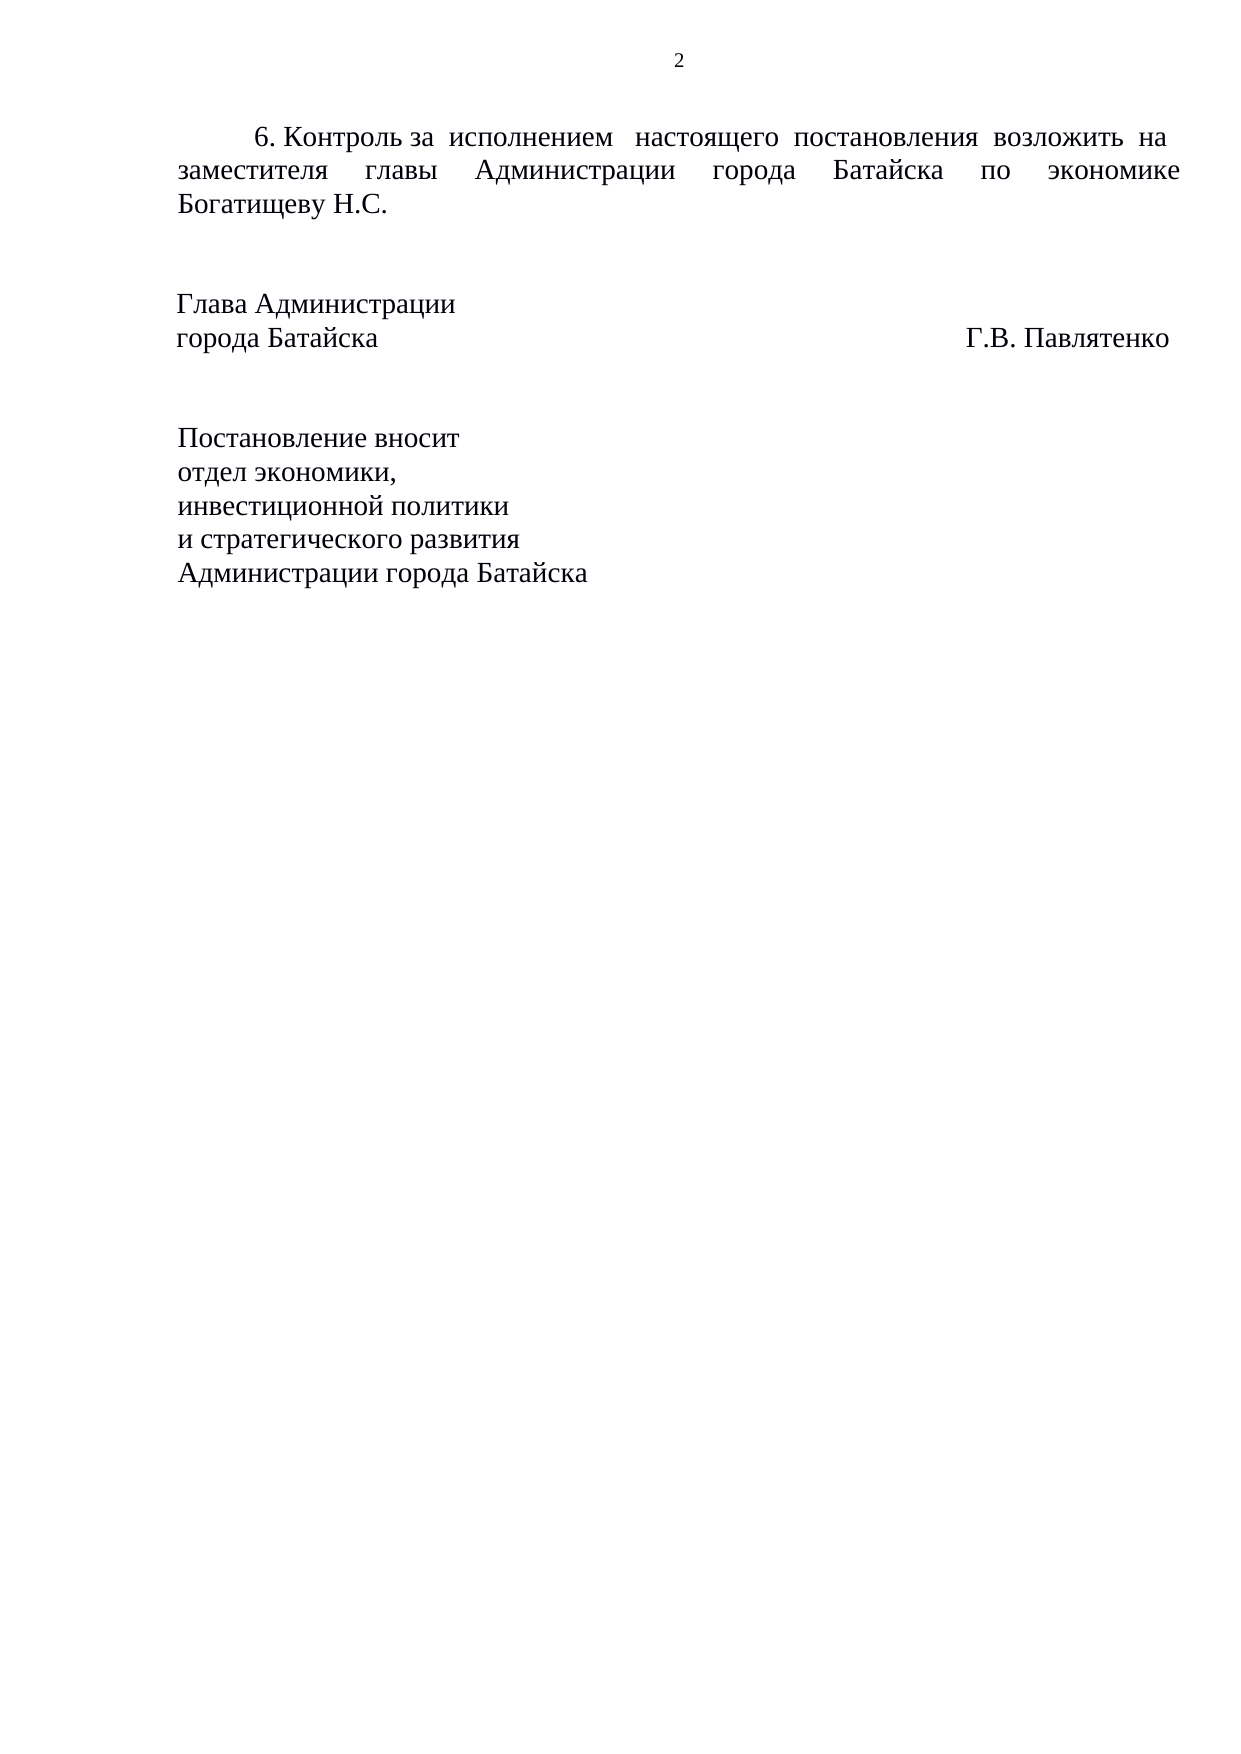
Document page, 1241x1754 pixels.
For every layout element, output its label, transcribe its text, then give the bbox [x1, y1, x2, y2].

text отдел экономики, [177, 454, 1181, 488]
text 6. Контроль за исполнением настоящего постановления возложить на [177, 119, 1181, 152]
text инвестиционной политики [177, 488, 1181, 521]
text и стратегического развития [177, 521, 1181, 555]
text заместителя главы Администрации города Батайска по экономике Богатищеву Н.С. [177, 152, 1181, 219]
text Администрации города Батайска [177, 555, 1181, 588]
table_header Г.В. Павлятенко [641, 286, 1181, 353]
text Постановление вносит [177, 421, 1181, 454]
table_header Глава Администрации города Батайска [142, 286, 641, 353]
